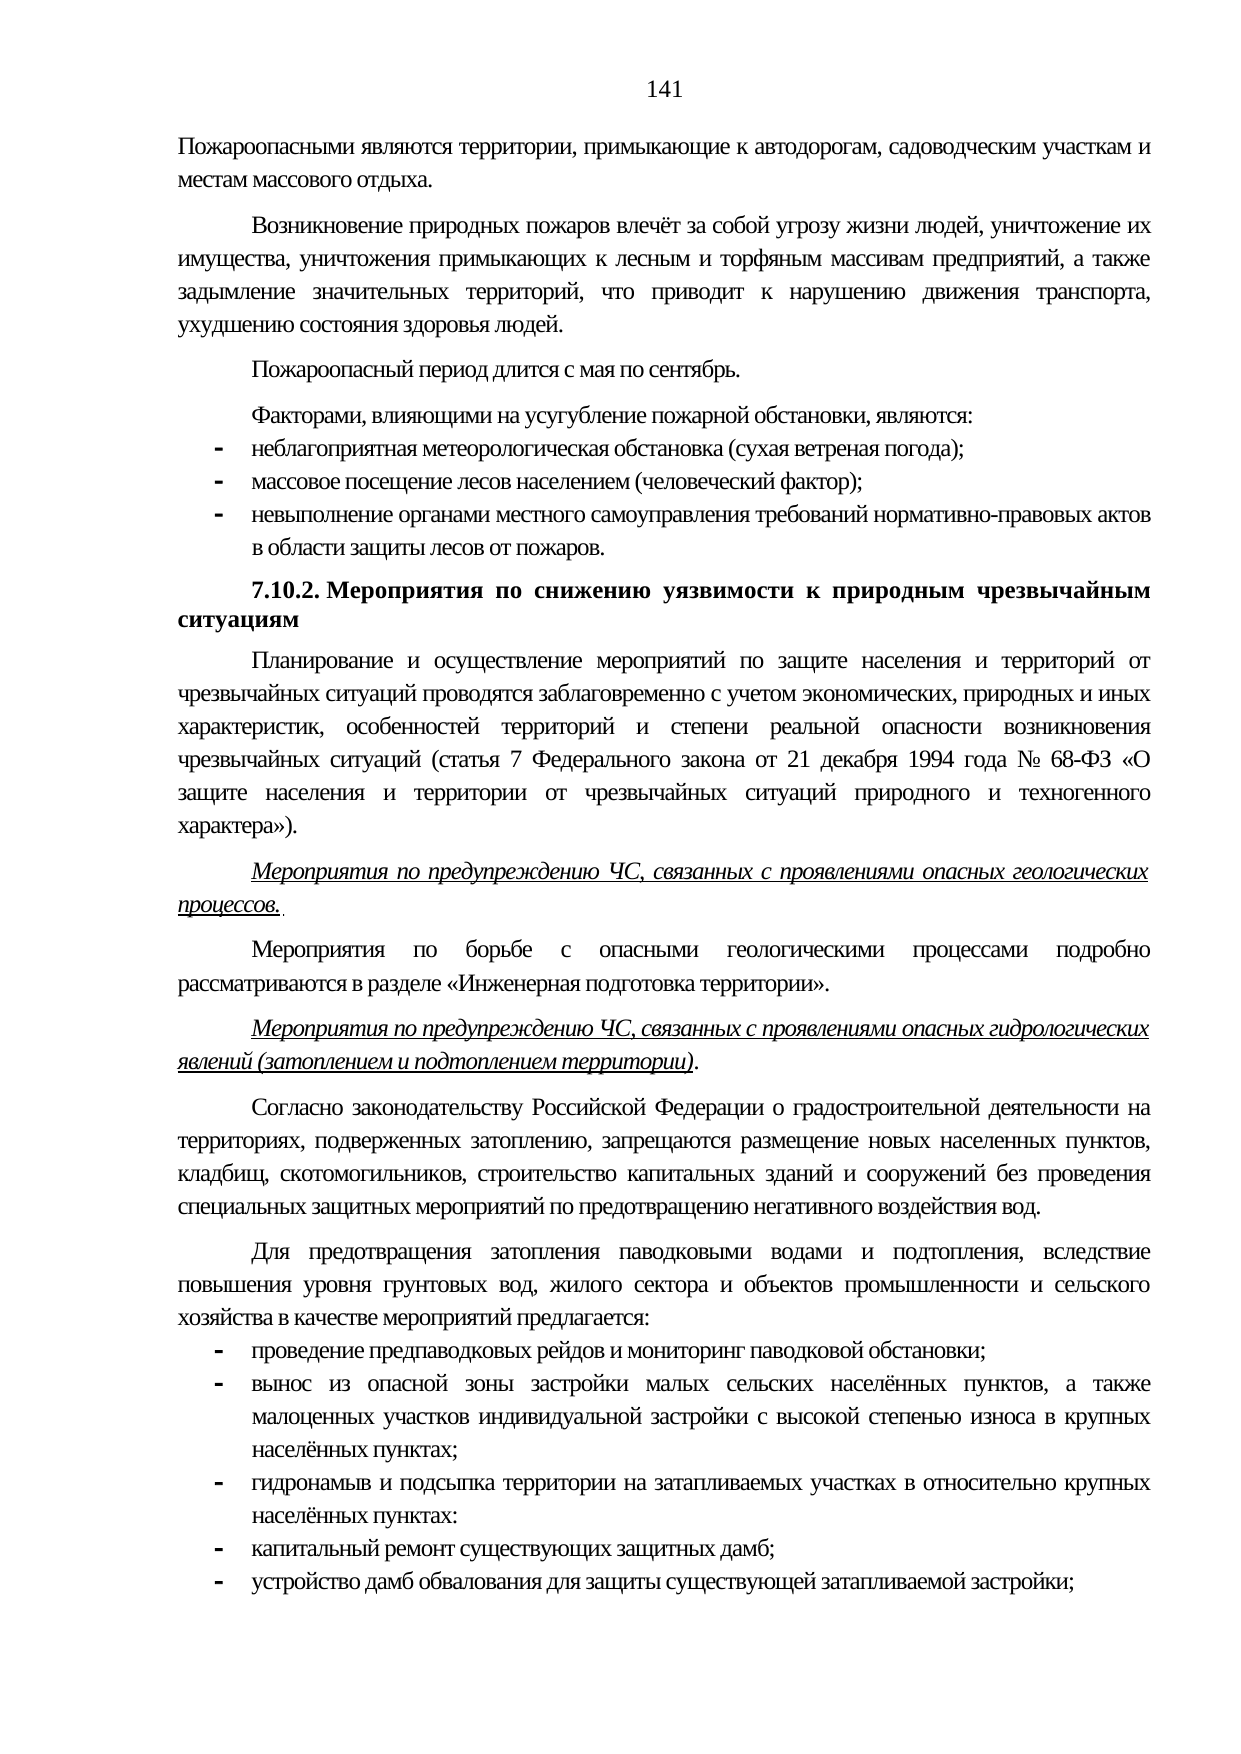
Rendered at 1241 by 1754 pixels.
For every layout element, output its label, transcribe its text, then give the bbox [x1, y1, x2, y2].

text Для предотвращения затопления паводковыми водами и подтопления, вследствие повышения уровня грунтовых вод, жилого сектора и объектов промышленности и сельского хозяйства в качестве мероприятий предлагается: [177, 1236, 1152, 1331]
list неблагоприятная метеорологическая обстановка (сухая ветреная погода); [214, 433, 1152, 462]
list гидронамыв и подсыпка территории на затапливаемых участках в относительно крупных населённых пунктах: [214, 1467, 1152, 1529]
text Пожароопасный период длится с мая по сентябрь. [177, 354, 1152, 383]
list устройство дамб обвалования для защиты существующей затапливаемой застройки; [214, 1566, 1152, 1595]
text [177, 131, 1152, 193]
list невыполнение органами местного самоуправления требований нормативно-правовых актов в области защиты лесов от пожаров. [214, 499, 1152, 561]
text Согласно законодательству Российской Федерации о градостроительной деятельности на территориях, подверженных затоплению, запрещаются размещение новых населенных пунктов, кладбищ, скотомогильников, строительство капитальных зданий и сооружений без проведения специальных защитных мероприятий по предотвращению негативного воздействия вод. [177, 1092, 1152, 1219]
list массовое посещение лесов населением (человеческий фактор); [214, 466, 1152, 495]
list капитальный ремонт существующих защитных дамб; [214, 1533, 1152, 1562]
text 7.10.2. Мероприятия по снижению уязвимости к природным чрезвычайным ситуациям [177, 575, 1152, 633]
text Мероприятия по предупреждению ЧС, связанных с проявлениями опасных гидрологических явлений (затоплением и подтоплением территории). [177, 1013, 1152, 1075]
text Факторами, влияющими на усугубление пожарной обстановки, являются: [177, 400, 1152, 429]
text Мероприятия по борьбе с опасными геологическими процессами подробно рассматриваются в разделе «Инженерная подготовка территории». [177, 934, 1152, 996]
text Мероприятия по предупреждению ЧС, связанных с проявлениями опасных геологических процессов. [177, 856, 1152, 918]
text Планирование и осуществление мероприятий по защите населения и территорий от чрезвычайных ситуаций проводятся заблаговременно с учетом экономических, природных и иных характеристик, особенностей территорий и степени реальной опасности возникновения чрезвычайных ситуаций (статья 7 Федерального закона от 21 декабря 1994 года № 68-ФЗ «О защите населения и территории от чрезвычайных ситуаций природного и техногенного характера»). [177, 645, 1152, 839]
list проведение предпаводковых рейдов и мониторинг паводковой обстановки; [214, 1335, 1152, 1364]
text Возникновение природных пожаров влечёт за собой угрозу жизни людей, уничтожение их имущества, уничтожения примыкающих к лесным и торфяным массивам предприятий, а также задымление значительных территорий, что приводит к нарушению движения транспорта, ухудшению состояния здоровья людей. [177, 210, 1152, 338]
list вынос из опасной зоны застройки малых сельских населённых пунктов, а также малоценных участков индивидуальной застройки с высокой степенью износа в крупных населённых пунктах; [214, 1368, 1152, 1463]
